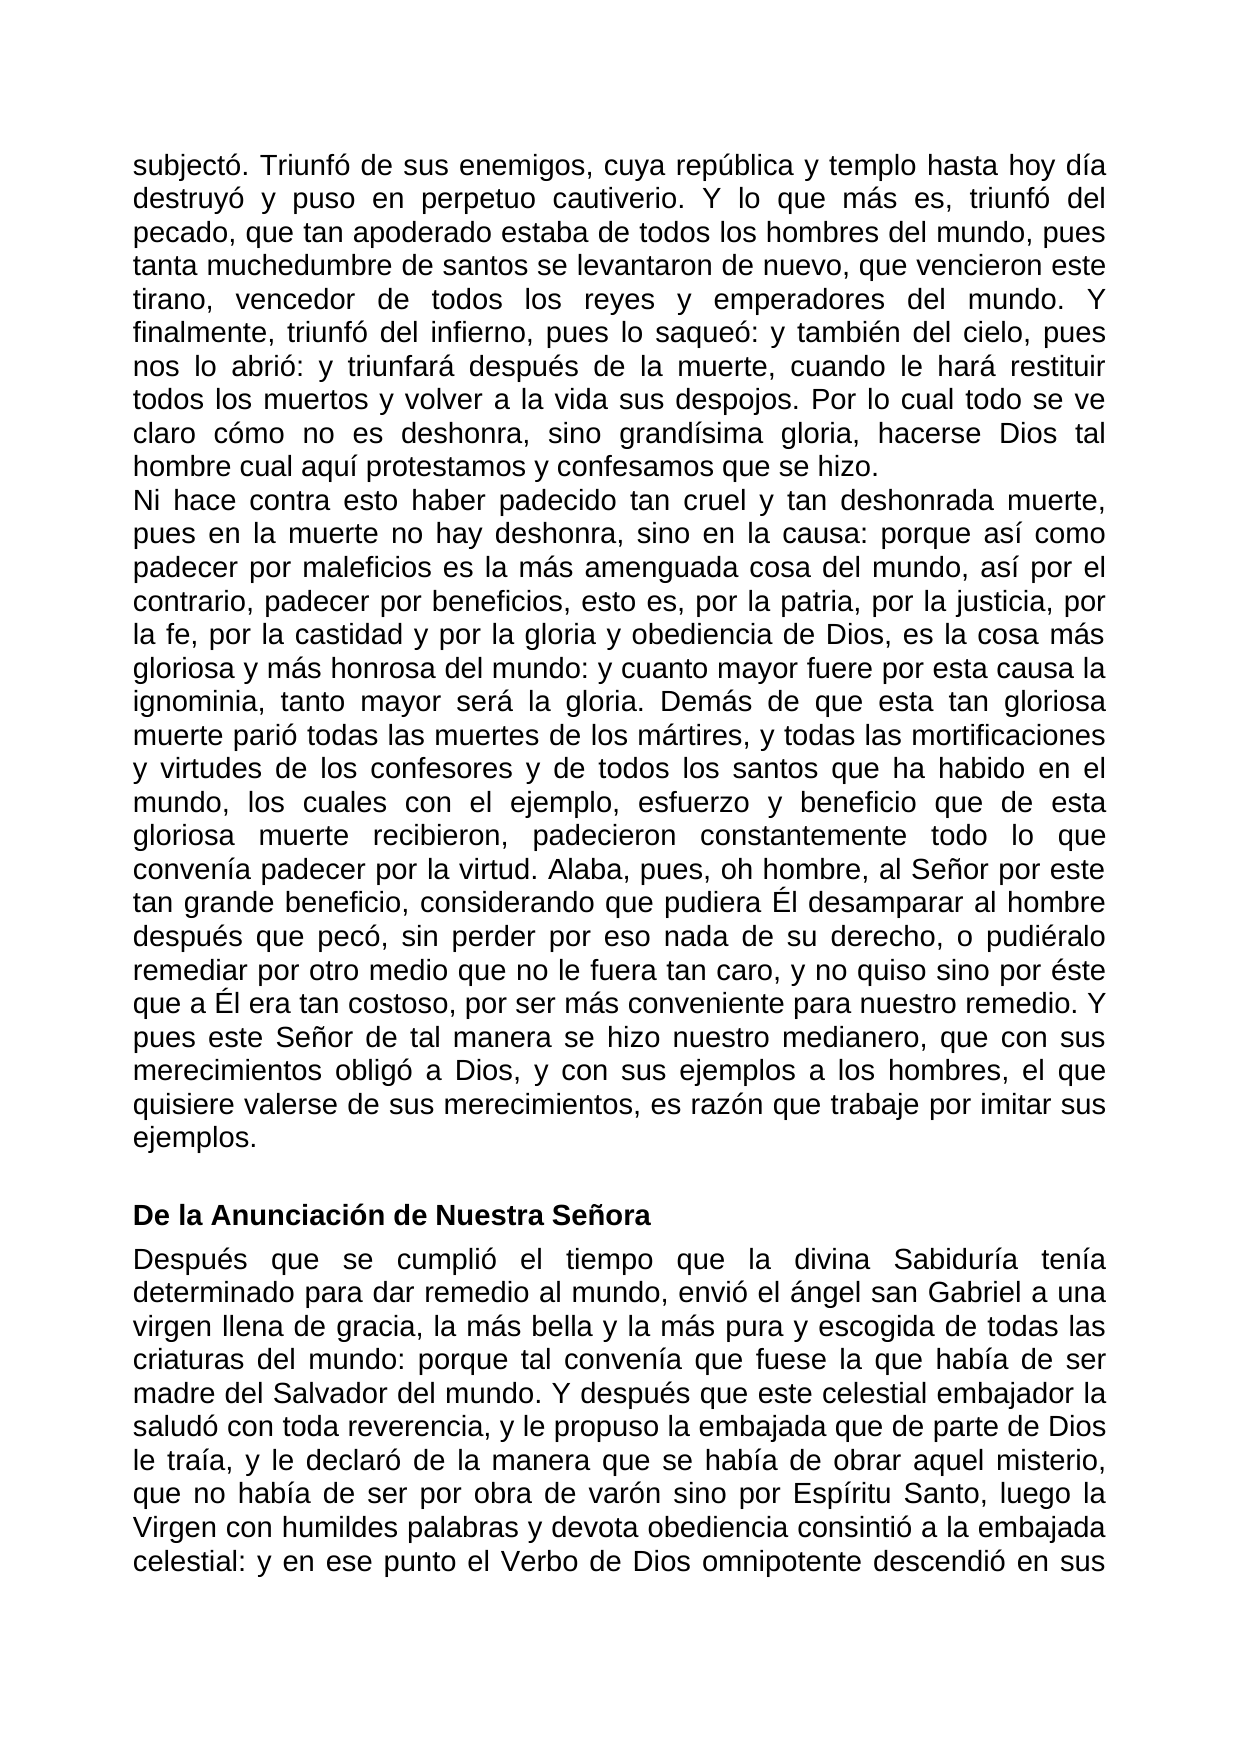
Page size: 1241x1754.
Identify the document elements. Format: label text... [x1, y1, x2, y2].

text De la Anunciación de Nuestra Señora [133, 1198, 1108, 1231]
text Ni hace contra esto haber padecido tan cruel y tan deshonrada muerte, pues en la muerte no hay deshonra, sino en la causa: porque así como padecer por maleficios es la más amenguada cosa del mundo, así por el contrario, padecer por beneficios, esto es, por la patria, por la justicia, por la fe, por la castidad y por la gloria y obediencia de Dios, es la cosa más gloriosa y más honrosa del mundo: y cuanto mayor fuere por esta causa la ignominia, tanto mayor será la gloria. Demás de que esta tan gloriosa muerte parió todas las muertes de los mártires, y todas las mortificaciones y virtudes de los confesores y de todos los santos que ha habido en el mundo, los cuales con el ejemplo, esfuerzo y beneficio que de esta gloriosa muerte recibieron, padecieron constantemente todo lo que convenía padecer por la virtud. Alaba, pues, oh hombre, al Señor por este tan grande beneficio, considerando que pudiera Él desamparar al hombre después que pecó, sin perder por eso nada de su derecho, o pudiéralo remediar por otro medio que no le fuera tan caro, y no quiso sino por éste que a Él era tan costoso, por ser más conveniente para nuestro remedio. Y pues este Señor de tal manera se hizo nuestro medianero, que con sus merecimientos obligó a Dios, y con sus ejemplos a los hombres, el que quisiere valerse de sus merecimientos, es razón que trabaje por imitar sus ejemplos. [133, 483, 1108, 1154]
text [133, 1242, 1108, 1577]
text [133, 148, 1108, 483]
